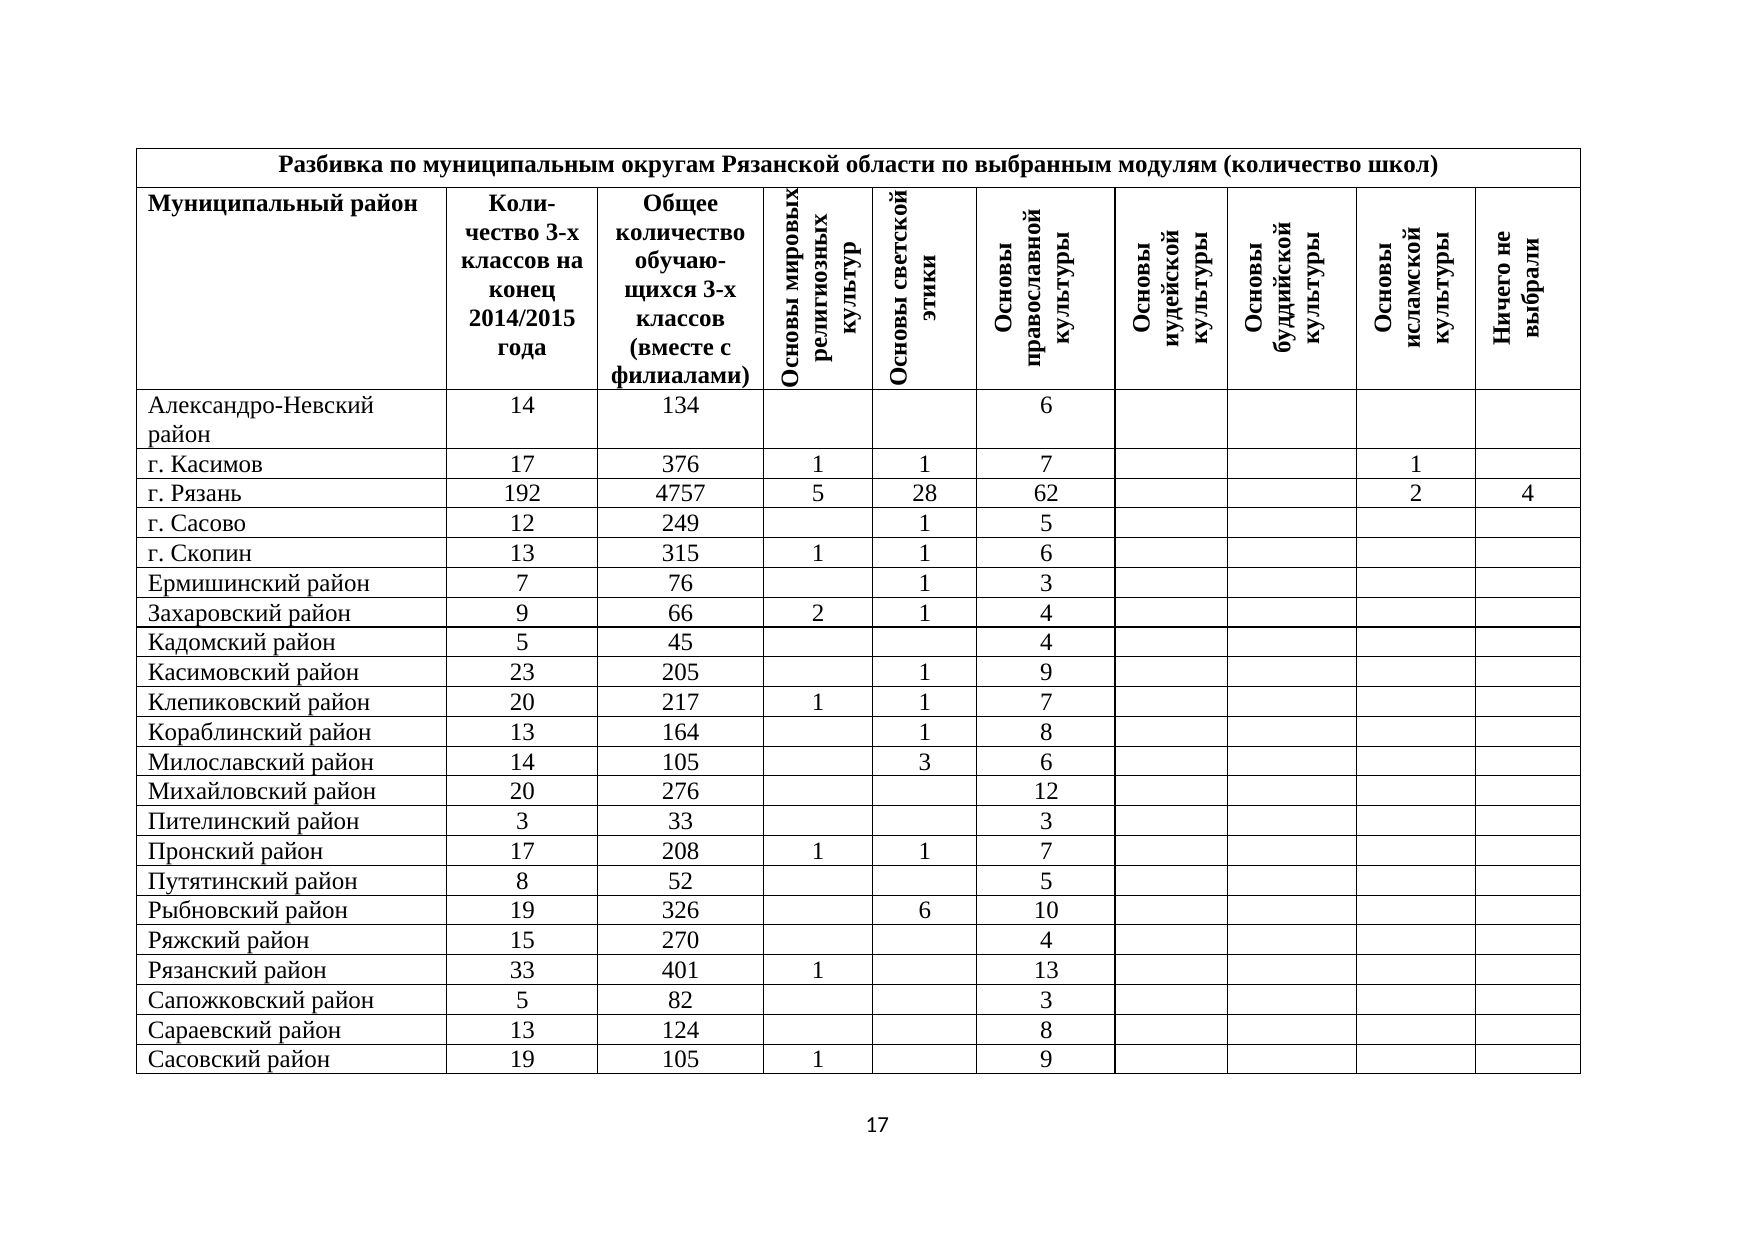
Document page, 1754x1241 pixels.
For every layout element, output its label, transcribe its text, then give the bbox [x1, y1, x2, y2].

table_cell 14 [447, 390, 597, 448]
table_cell [1476, 1045, 1580, 1073]
table_cell [1357, 806, 1475, 835]
table_cell [764, 717, 872, 746]
table_cell 19 [447, 896, 597, 924]
table_cell [1476, 628, 1580, 656]
table_cell [1116, 747, 1227, 775]
table_cell 1 [873, 568, 976, 597]
table_cell [1116, 896, 1227, 924]
table_cell [1228, 985, 1356, 1014]
table_cell г. Рязань [137, 479, 446, 507]
table_cell [764, 925, 872, 954]
table_cell 52 [598, 866, 763, 894]
table_cell 1 [764, 836, 872, 865]
table_cell 12 [977, 776, 1114, 805]
table_cell 23 [447, 657, 597, 686]
table_cell 4 [977, 925, 1114, 954]
table_cell 8 [977, 717, 1114, 746]
table_cell [1228, 657, 1356, 686]
table_cell [1116, 687, 1227, 716]
table_cell 19 [447, 1045, 597, 1073]
table_cell [873, 628, 976, 656]
table_cell [1228, 925, 1356, 954]
table_cell [1116, 925, 1227, 954]
table_cell [873, 955, 976, 984]
table_cell 6 [977, 390, 1114, 448]
table_cell [1476, 776, 1580, 805]
table_cell [1357, 568, 1475, 597]
table_cell 1 [764, 1045, 872, 1073]
table_cell [1357, 896, 1475, 924]
table_cell [1228, 1045, 1356, 1073]
table_cell 7 [447, 568, 597, 597]
table_cell Основы иудейской культуры [1116, 188, 1227, 389]
table_cell 1 [873, 687, 976, 716]
table_cell [1476, 598, 1580, 626]
table_cell 105 [598, 747, 763, 775]
table_cell [1116, 806, 1227, 835]
table_cell [1357, 657, 1475, 686]
table_cell Сараевский район [137, 1015, 446, 1043]
table_cell [764, 776, 872, 805]
table_cell [1116, 479, 1227, 507]
table_cell [1228, 479, 1356, 507]
table_cell 45 [598, 628, 763, 656]
table_cell [1228, 568, 1356, 597]
table_cell 249 [598, 508, 763, 537]
table_cell Муниципальный район [137, 188, 446, 389]
table_cell [1116, 657, 1227, 686]
table_cell 5 [447, 628, 597, 656]
table_cell [1116, 598, 1227, 626]
table_cell [1476, 687, 1580, 716]
table_cell 8 [977, 1015, 1114, 1043]
table_cell [1476, 866, 1580, 894]
table_cell [1476, 925, 1580, 954]
table_cell [1357, 717, 1475, 746]
table_cell Александро-Невский район [137, 390, 446, 448]
table_cell 9 [977, 1045, 1114, 1073]
table_cell 76 [598, 568, 763, 597]
table_cell 164 [598, 717, 763, 746]
table_cell [1228, 896, 1356, 924]
table_cell 33 [447, 955, 597, 984]
table_cell [1357, 1045, 1475, 1073]
table_cell [764, 896, 872, 924]
table_cell 205 [598, 657, 763, 686]
table_cell [1116, 1045, 1227, 1073]
table_cell 217 [598, 687, 763, 716]
table_cell 82 [598, 985, 763, 1014]
table_cell [1228, 508, 1356, 537]
table_cell [1228, 449, 1356, 477]
table_cell [873, 776, 976, 805]
table_cell г. Скопин [137, 538, 446, 567]
table_cell [1357, 776, 1475, 805]
table_cell [1476, 568, 1580, 597]
table_cell Основы мировых религиозных культур [764, 188, 872, 389]
table_cell 1 [764, 538, 872, 567]
table_cell Коли-чество 3-х классов на конец 2014/2015 года [447, 188, 597, 389]
table_cell [1116, 866, 1227, 894]
table_cell [873, 806, 976, 835]
table_cell 1 [873, 717, 976, 746]
table_cell 1 [873, 657, 976, 686]
table_cell 124 [598, 1015, 763, 1043]
table_cell 376 [598, 449, 763, 477]
table_cell 105 [598, 1045, 763, 1073]
table_cell [1357, 985, 1475, 1014]
table_cell 270 [598, 925, 763, 954]
table_cell [1116, 390, 1227, 448]
table_cell 14 [447, 747, 597, 775]
table_cell 1 [873, 538, 976, 567]
table_cell [1228, 598, 1356, 626]
table_cell 13 [447, 1015, 597, 1043]
table_cell 7 [977, 687, 1114, 716]
table_cell 33 [598, 806, 763, 835]
table_cell 276 [598, 776, 763, 805]
table_cell [1476, 985, 1580, 1014]
table_cell [1476, 836, 1580, 865]
table_cell 192 [447, 479, 597, 507]
table_header Разбивка по муниципальным округам Рязанской области по выбранным модулям (количество школ) [137, 149, 1580, 187]
table_cell [1116, 1015, 1227, 1043]
table_cell Кадомский район [137, 628, 446, 656]
table_cell г. Сасово [137, 508, 446, 537]
table_cell 6 [977, 538, 1114, 567]
table_cell Захаровский район [137, 598, 446, 626]
table_cell [1116, 836, 1227, 865]
table_cell [1116, 776, 1227, 805]
table_cell 12 [447, 508, 597, 537]
table_cell Михайловский район [137, 776, 446, 805]
table_cell 6 [977, 747, 1114, 775]
table_cell [873, 1045, 976, 1073]
table_cell 4 [1476, 479, 1580, 507]
table_cell 8 [447, 866, 597, 894]
table_cell 20 [447, 687, 597, 716]
table_cell 1 [764, 955, 872, 984]
table_cell [764, 628, 872, 656]
table_cell [1357, 390, 1475, 448]
table_cell [873, 1015, 976, 1043]
table_cell 13 [447, 717, 597, 746]
table_cell 17 [447, 836, 597, 865]
table_cell [1228, 390, 1356, 448]
table_cell Милославский район [137, 747, 446, 775]
table_cell [1228, 717, 1356, 746]
table_cell [1357, 1015, 1475, 1043]
table_cell Касимовский район [137, 657, 446, 686]
table_cell [1228, 538, 1356, 567]
table_cell Клепиковский район [137, 687, 446, 716]
table_cell [1357, 866, 1475, 894]
table_cell Пронский район [137, 836, 446, 865]
table_cell [1476, 896, 1580, 924]
table_cell [764, 747, 872, 775]
table_cell [873, 925, 976, 954]
table_cell [1357, 747, 1475, 775]
table_cell 9 [447, 598, 597, 626]
table_cell [1357, 538, 1475, 567]
table_cell Основы светской этики [873, 188, 976, 389]
table_cell 6 [873, 896, 976, 924]
table_cell 2 [1357, 479, 1475, 507]
table_cell [1476, 657, 1580, 686]
table_cell 1 [873, 598, 976, 626]
table_cell 401 [598, 955, 763, 984]
table_cell [1116, 568, 1227, 597]
table_cell Рыбновский район [137, 896, 446, 924]
table_cell [764, 568, 872, 597]
table_cell Пителинский район [137, 806, 446, 835]
table_cell [764, 508, 872, 537]
table_cell [1228, 747, 1356, 775]
table_cell [1116, 508, 1227, 537]
table_cell 5 [977, 866, 1114, 894]
table_cell [1116, 538, 1227, 567]
table_cell [1476, 806, 1580, 835]
table_cell 3 [873, 747, 976, 775]
table_cell Сасовский район [137, 1045, 446, 1073]
table_cell [1228, 687, 1356, 716]
table_cell [1228, 955, 1356, 984]
table_cell [1476, 717, 1580, 746]
table_cell 1 [873, 508, 976, 537]
table_cell [873, 985, 976, 1014]
table_cell [1476, 538, 1580, 567]
table_cell Ничего не выбрали [1476, 188, 1580, 389]
table_cell Сапожковский район [137, 985, 446, 1014]
table_cell Кораблинский район [137, 717, 446, 746]
table_cell [1357, 836, 1475, 865]
table_cell 208 [598, 836, 763, 865]
table_cell 15 [447, 925, 597, 954]
table_cell 66 [598, 598, 763, 626]
table_cell [1476, 508, 1580, 537]
table_cell [1116, 717, 1227, 746]
table_cell [1476, 390, 1580, 448]
table_cell [873, 390, 976, 448]
table_cell [1228, 776, 1356, 805]
table_cell Общее количество обучаю-щихся 3-х классов (вместе с филиалами) [598, 188, 763, 389]
table_cell Ермишинский район [137, 568, 446, 597]
table_cell 4757 [598, 479, 763, 507]
table_cell 17 [447, 449, 597, 477]
table_cell 2 [764, 598, 872, 626]
table_cell 4 [977, 598, 1114, 626]
table_cell 1 [1357, 449, 1475, 477]
table_cell [1228, 1015, 1356, 1043]
table_cell [1357, 628, 1475, 656]
table_cell 3 [977, 568, 1114, 597]
table_cell 13 [977, 955, 1114, 984]
table_cell [1357, 925, 1475, 954]
table_cell [764, 806, 872, 835]
table_cell г. Касимов [137, 449, 446, 477]
table_cell [1357, 687, 1475, 716]
table_cell [1228, 628, 1356, 656]
table_cell 10 [977, 896, 1114, 924]
table_cell 4 [977, 628, 1114, 656]
table_cell [764, 866, 872, 894]
table_cell 1 [873, 836, 976, 865]
table_cell [1116, 955, 1227, 984]
table_cell 3 [977, 806, 1114, 835]
table_cell [1476, 747, 1580, 775]
table_cell 1 [764, 687, 872, 716]
table_cell [764, 657, 872, 686]
table_cell 3 [447, 806, 597, 835]
table_cell 134 [598, 390, 763, 448]
table_cell [1357, 598, 1475, 626]
table_cell 5 [447, 985, 597, 1014]
table_cell 1 [764, 449, 872, 477]
table_cell 7 [977, 836, 1114, 865]
table_cell 9 [977, 657, 1114, 686]
table_cell [1116, 628, 1227, 656]
table_cell [1357, 508, 1475, 537]
table_cell 5 [977, 508, 1114, 537]
table_cell Основы исламской культуры [1357, 188, 1475, 389]
table_cell Путятинский район [137, 866, 446, 894]
table_cell 20 [447, 776, 597, 805]
table_cell 7 [977, 449, 1114, 477]
table_cell [1228, 836, 1356, 865]
table_cell [1357, 955, 1475, 984]
table_cell 3 [977, 985, 1114, 1014]
table_cell 5 [764, 479, 872, 507]
table_cell [1228, 866, 1356, 894]
table_cell [764, 390, 872, 448]
table_cell Ряжский район [137, 925, 446, 954]
table_cell 315 [598, 538, 763, 567]
table_cell 326 [598, 896, 763, 924]
table_cell 62 [977, 479, 1114, 507]
table_cell Основы буддийской культуры [1228, 188, 1356, 389]
table_cell [1116, 985, 1227, 1014]
table_cell [764, 985, 872, 1014]
table_cell [1476, 449, 1580, 477]
table_cell [764, 1015, 872, 1043]
table_cell [873, 866, 976, 894]
table_cell [1228, 806, 1356, 835]
table_cell 13 [447, 538, 597, 567]
table_cell [1116, 449, 1227, 477]
table_cell [1476, 955, 1580, 984]
table_cell [1476, 1015, 1580, 1043]
table_cell 28 [873, 479, 976, 507]
table_cell 1 [873, 449, 976, 477]
table_cell Основы православной культуры [977, 188, 1114, 389]
table_cell Рязанский район [137, 955, 446, 984]
